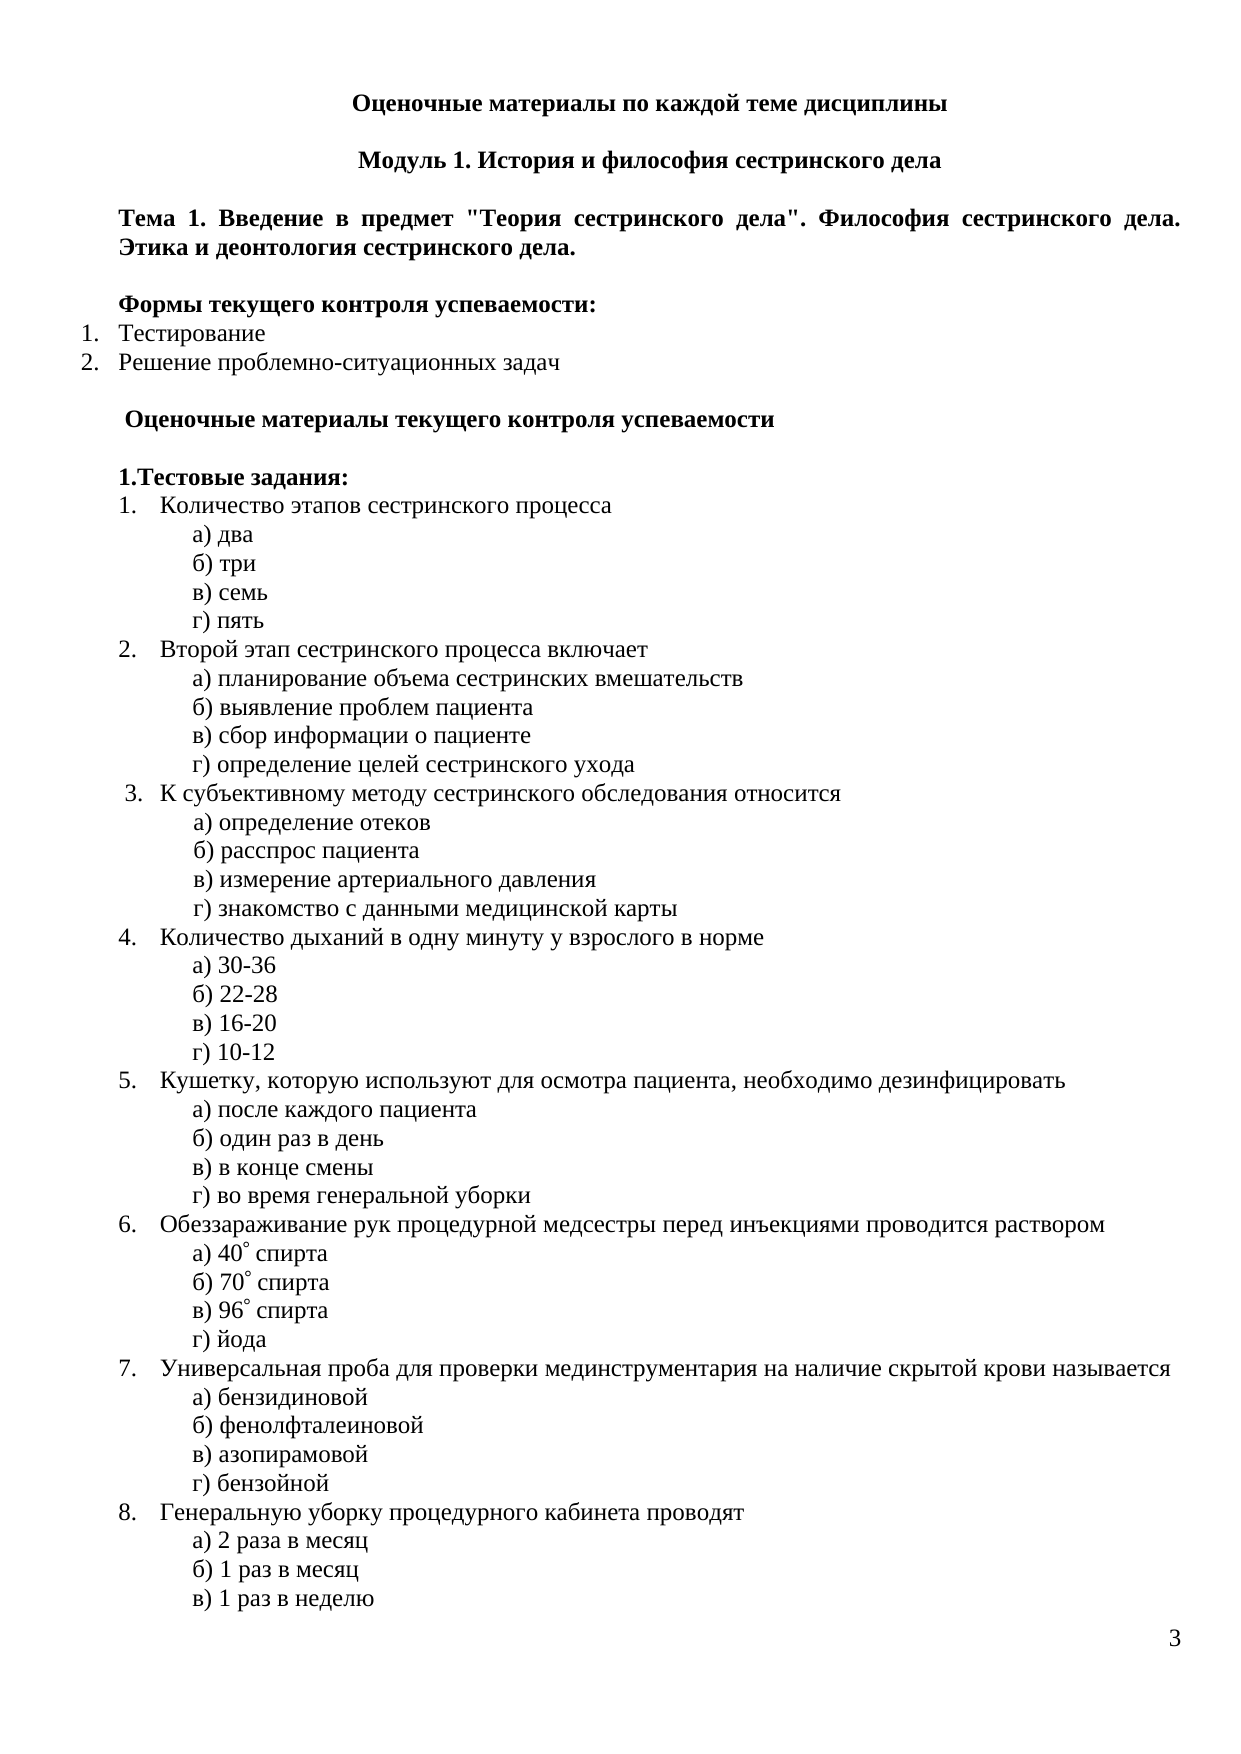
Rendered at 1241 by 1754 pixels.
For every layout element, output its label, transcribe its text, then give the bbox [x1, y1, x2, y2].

text а) после каждого пациента [118, 1094, 1181, 1123]
text Тема 1. Введение в предмет "Теория сестринского дела". Философия сестринского дела. Этика и деонтология сестринского дела. [118, 203, 1181, 260]
text г) бензойной [118, 1468, 1181, 1497]
text г) определение целей сестринского ухода [118, 749, 1181, 778]
text 6. Обеззараживание рук процедурной медсестры перед инъекциями проводится раствором [118, 1209, 1181, 1238]
text а) планирование объема сестринских вмешательств [118, 663, 1181, 692]
text а) бензидиновой [118, 1382, 1181, 1410]
text 4. Количество дыханий в одну минуту у взрослого в норме [118, 922, 1181, 950]
text в) азопирамовой [118, 1439, 1181, 1468]
text в) семь [118, 577, 1181, 605]
text а) определение отеков [118, 807, 1181, 835]
text б) 1 раз в месяц [118, 1554, 1181, 1583]
text в) сбор информации о пациенте [118, 720, 1181, 749]
text в) 96 спирта [118, 1295, 1181, 1324]
text 3. К субъективному методу сестринского обследования относится [118, 778, 1181, 807]
text в) 16-20 [118, 1008, 1181, 1037]
text г) во время генеральной уборки [118, 1180, 1181, 1209]
text 1. Количество этапов сестринского процесса [118, 490, 1181, 519]
text в) в конце смены [118, 1152, 1181, 1180]
text в) измерение артериального давления [118, 864, 1181, 893]
text 5. Кушетку, которую используют для осмотра пациента, необходимо дезинфицировать [118, 1065, 1181, 1094]
text а) 30-36 [118, 950, 1181, 979]
text 2. Второй этап сестринского процесса включает [118, 634, 1181, 663]
text б) 70 спирта [118, 1267, 1181, 1295]
text б) фенолфталеиновой [118, 1410, 1181, 1439]
text 7. Универсальная проба для проверки мединструментария на наличие скрытой крови называется [118, 1353, 1181, 1382]
text б) расспрос пациента [118, 835, 1181, 864]
text б) выявление проблем пациента [118, 692, 1181, 720]
text а) 2 раза в месяц [118, 1525, 1181, 1554]
text 8. Генеральную уборку процедурного кабинета проводят [118, 1497, 1181, 1525]
text Формы текущего контроля успеваемости: [118, 289, 1181, 318]
list Тестирование [81, 318, 1181, 347]
text Модуль 1. История и философия сестринского дела [118, 145, 1181, 174]
text 1.Тестовые задания: [118, 462, 1181, 490]
text г) 10-12 [118, 1037, 1181, 1065]
text в) 1 раз в неделю [118, 1583, 1181, 1612]
text б) один раз в день [118, 1123, 1181, 1152]
text а) 40 спирта [118, 1238, 1181, 1267]
text Оценочные материалы по каждой теме дисциплины [118, 88, 1181, 117]
text б) 22-28 [118, 979, 1181, 1008]
text г) пять [118, 605, 1181, 634]
text б) три [118, 548, 1181, 577]
text г) знакомство с данными медицинской карты [118, 893, 1181, 922]
text г) йода [118, 1324, 1181, 1353]
text Оценочные материалы текущего контроля успеваемости [118, 404, 1181, 433]
text а) два [118, 519, 1181, 548]
list Решение проблемно-ситуационных задач [81, 347, 1181, 375]
